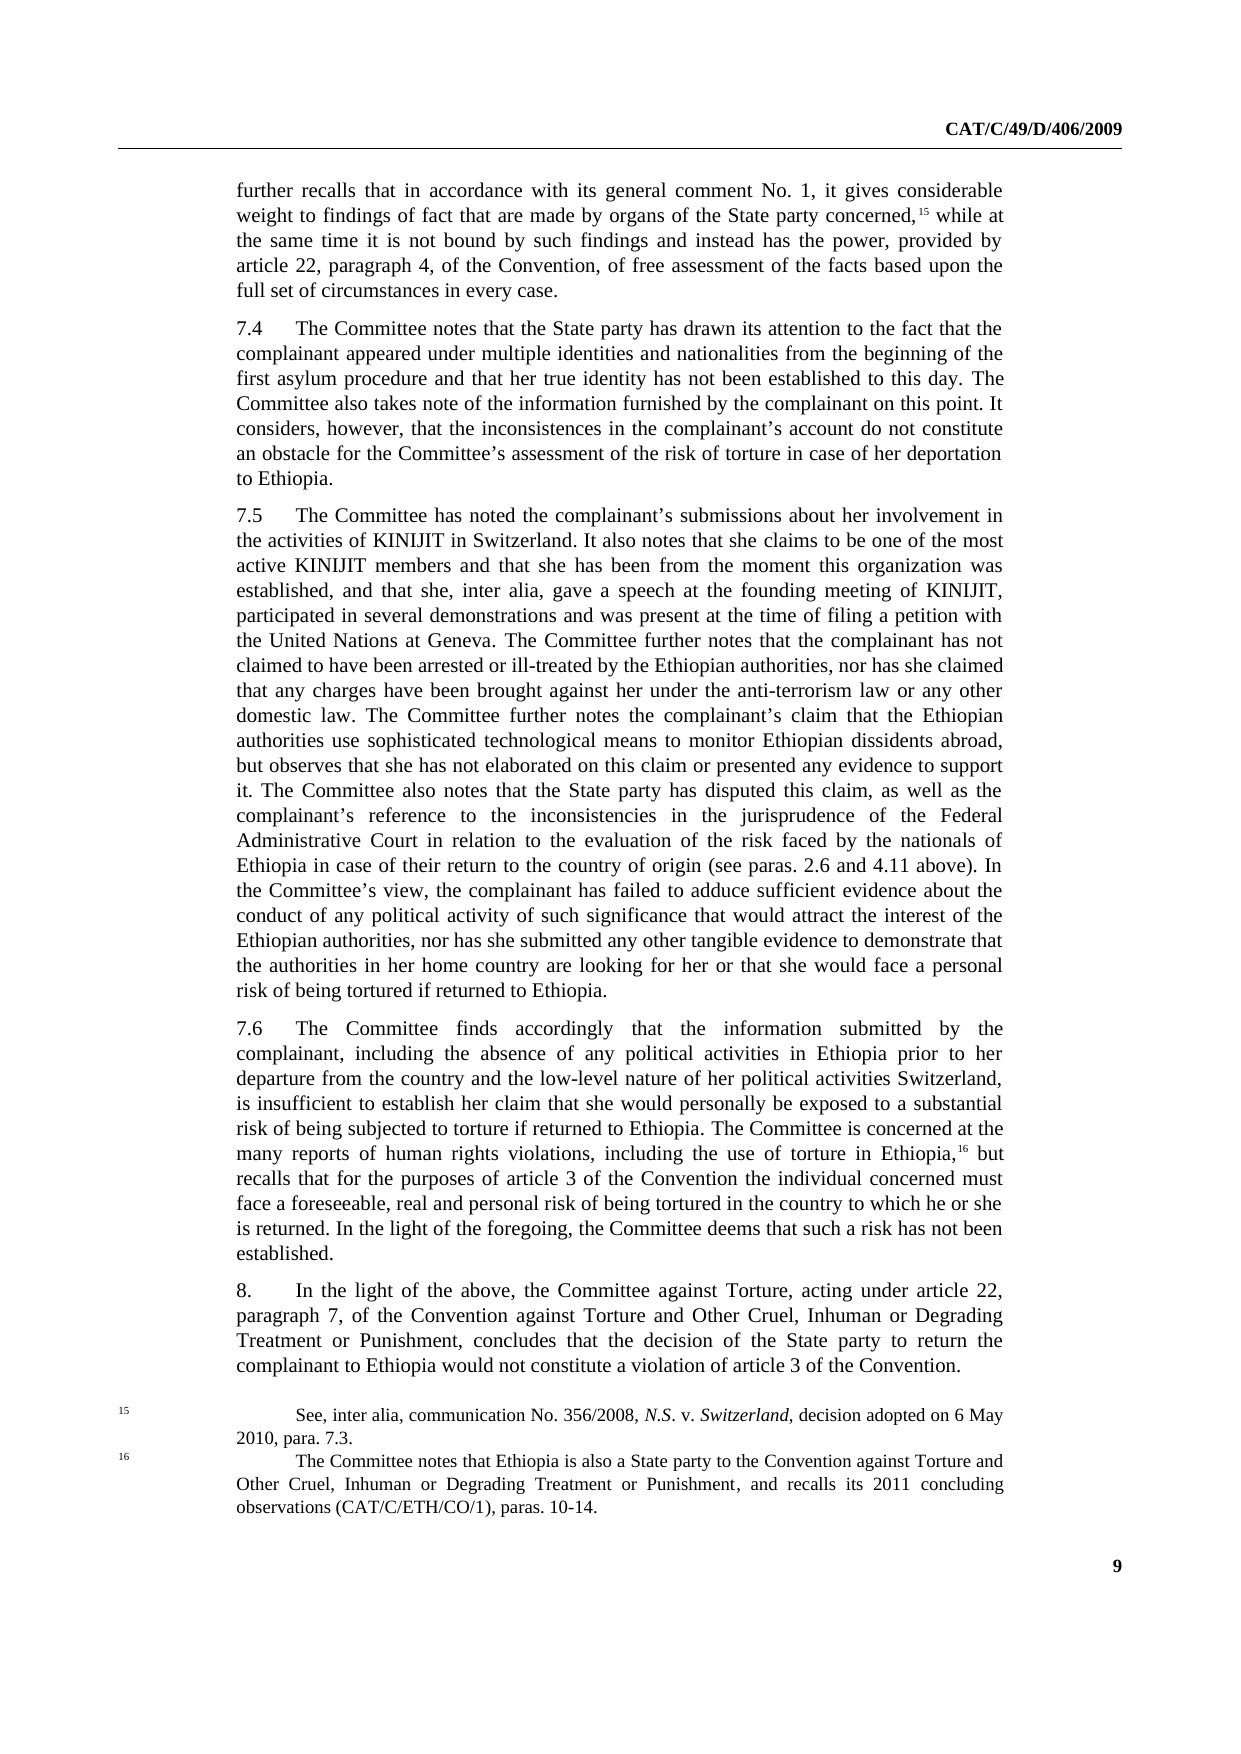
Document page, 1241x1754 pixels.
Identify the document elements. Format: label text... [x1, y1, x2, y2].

text 7.4 The Committee notes that the State party has drawn its attention to the fact that the complainant appeared under multiple identities and nationalities from the beginning of the first asylum procedure and that her true identity has not been established to this day. The Committee also takes note of the information furnished by the complainant on this point. It considers, however, that the inconsistences in the complainant’s account do not constitute an obstacle for the Committee’s assessment of the risk of torture in case of her deportation to . [236, 315, 1004, 490]
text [236, 177, 1004, 302]
text 7.6 The Committee finds accordingly that the information submitted by the complainant, including the absence of any political activities in Ethiopia prior to her departure from the country and the low-level nature of her political activities Switzerland, is insufficient to establish her claim that she would personally be exposed to a substantial risk of being subjected to torture if returned to Ethiopia. The Committee is concerned at the many reports of human rights violations, including the use of torture in , but recalls that for the purposes of article 3 of the Convention the individual concerned must face a foreseeable, real and personal risk of being tortured in the country to which he or she is returned. In the light of the foregoing, the Committee deems that such a risk has not been established. [236, 1015, 1004, 1265]
text 7.5 The Committee has noted the complainant’s submissions about her involvement in the activities of KINIJIT in . It also notes that she claims to be one of the most active KINIJIT members and that she has been from the moment this organization was established, and that she, inter alia, gave a speech at the founding meeting of KINIJIT, participated in several demonstrations and was present at the time of filing a petition with the United Nations at Geneva. The Committee further notes that the complainant has not claimed to have been arrested or ill-treated by the Ethiopian authorities, nor has she claimed that any charges have been brought against her under the anti-terrorism law or any other domestic law. The Committee further notes the complainant’s claim that the Ethiopian authorities use sophisticated technological means to monitor Ethiopian dissidents abroad, but observes that she has not elaborated on this claim or presented any evidence to support it. The Committee also notes that the State party has disputed this claim, as well as the complainant’s reference to the inconsistencies in the jurisprudence of the in relation to the evaluation of the risk faced by the nationals of in case of their return to the country of origin (see paras. 2.6 and 4.11 above). In the Committee’s view, the complainant has failed to adduce sufficient evidence about the conduct of any political activity of such significance that would attract the interest of the Ethiopian authorities, nor has she submitted any other tangible evidence to demonstrate that the authorities in her home country are looking for her or that she would face a personal risk of being tortured if returned to Ethiopia. [236, 502, 1004, 1002]
text 8. In the light of the above, the Committee against Torture, acting under article 22, paragraph 7, of the Convention against Torture and Other Cruel, Inhuman or Degrading Treatment or Punishment, concludes that the decision of the State party to return the complainant to Ethiopia would not constitute a violation of article 3 of the Convention. [236, 1277, 1004, 1377]
